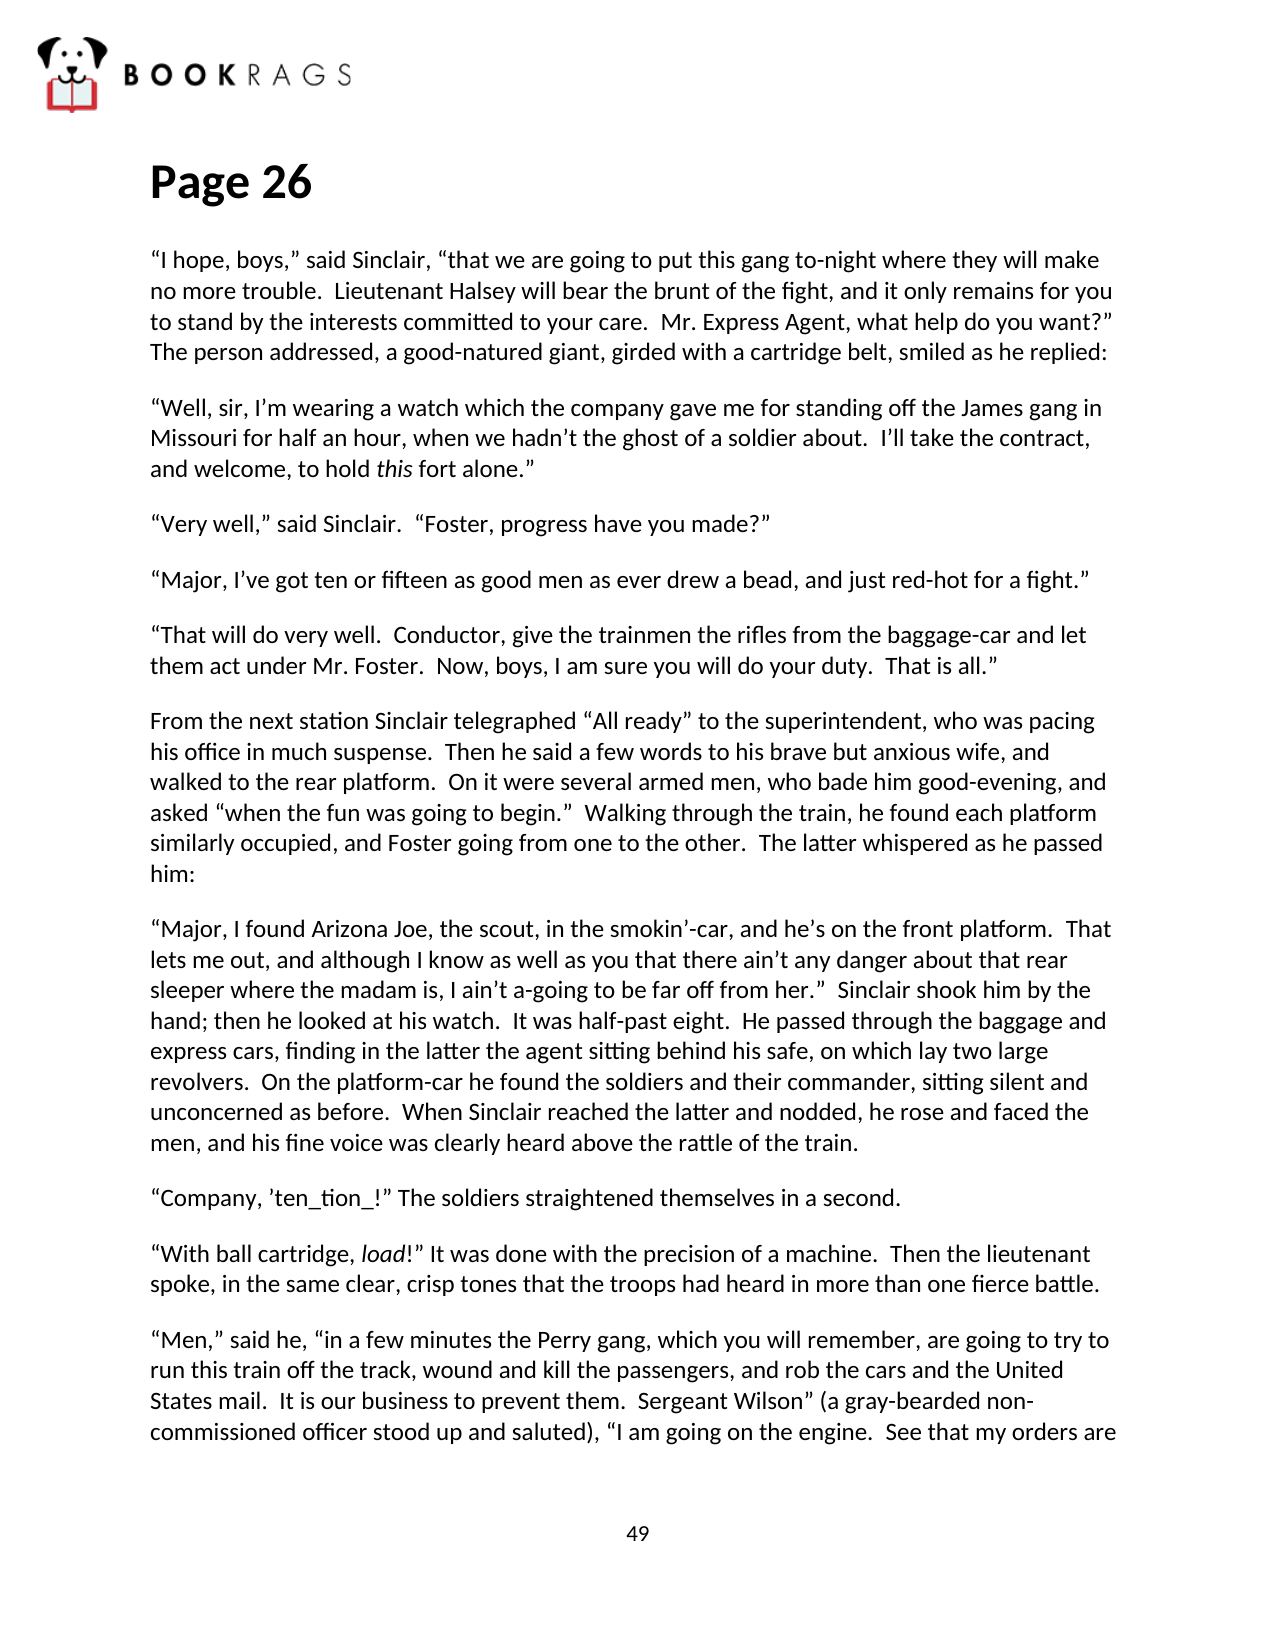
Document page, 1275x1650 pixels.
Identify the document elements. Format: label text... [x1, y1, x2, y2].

text Page 26 [150, 150, 1125, 211]
text “I hope, boys,” said Sinclair, “that we are going to put this gang to-night where they will make no more trouble. Lieutenant Halsey will bear the brunt of the fight, and it only remains for you to stand by the interests committed to your care. Mr. Express Agent, what help do you want?” The person addressed, a good-natured giant, girded with a cartridge belt, smiled as he replied: [150, 244, 1125, 367]
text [150, 1324, 1125, 1446]
text “Company, ’ten_tion_!” The soldiers straightened themselves in a second. [150, 1183, 1125, 1213]
picture [37, 37, 351, 113]
text “That will do very well. Conductor, give the trainmen the rifles from the baggage-car and let them act under Mr. Foster. Now, boys, I am sure you will do your duty. That is all.” [150, 619, 1125, 680]
text “Major, I found Arizona Joe, the scout, in the smokin’-car, and he’s on the front platform. That lets me out, and although I know as well as you that there ain’t any danger about that rear sleeper where the madam is, I ain’t a-going to be far off from her.” Sinclair shook him by the hand; then he looked at his watch. It was half-past eight. He passed through the baggage and express cars, finding in the latter the agent sitting behind his safe, on which lay two large revolvers. On the platform-car he found the soldiers and their commander, sitting silent and unconcerned as before. When Sinclair reached the latter and nodded, he rose and faced the men, and his fine voice was clearly heard above the rattle of the train. [150, 913, 1125, 1158]
text From the next station Sinclair telegraphed “All ready” to the superintendent, who was pacing his office in much suspense. Then he said a few words to his brave but anxious wife, and walked to the rear platform. On it were several armed men, who bade him good-evening, and asked “when the fun was going to begin.” Walking through the train, he found each platform similarly occupied, and Foster going from one to the other. The latter whispered as he passed him: [150, 705, 1125, 888]
text “Very well,” said Sinclair. “Foster, progress have you made?” [150, 508, 1125, 539]
text “With ball cartridge, load!” It was done with the precision of a machine. Then the lieutenant spoke, in the same clear, crisp tones that the troops had heard in more than one fierce battle. [150, 1238, 1125, 1299]
text “Major, I’ve got ten or fifteen as good men as ever drew a bead, and just red-hot for a fight.” [150, 564, 1125, 594]
text “Well, sir, I’m wearing a watch which the company gave me for standing off the James gang in Missouri for half an hour, when we hadn’t the ghost of a soldier about. I’ll take the contract, and welcome, to hold this fort alone.” [150, 392, 1125, 483]
